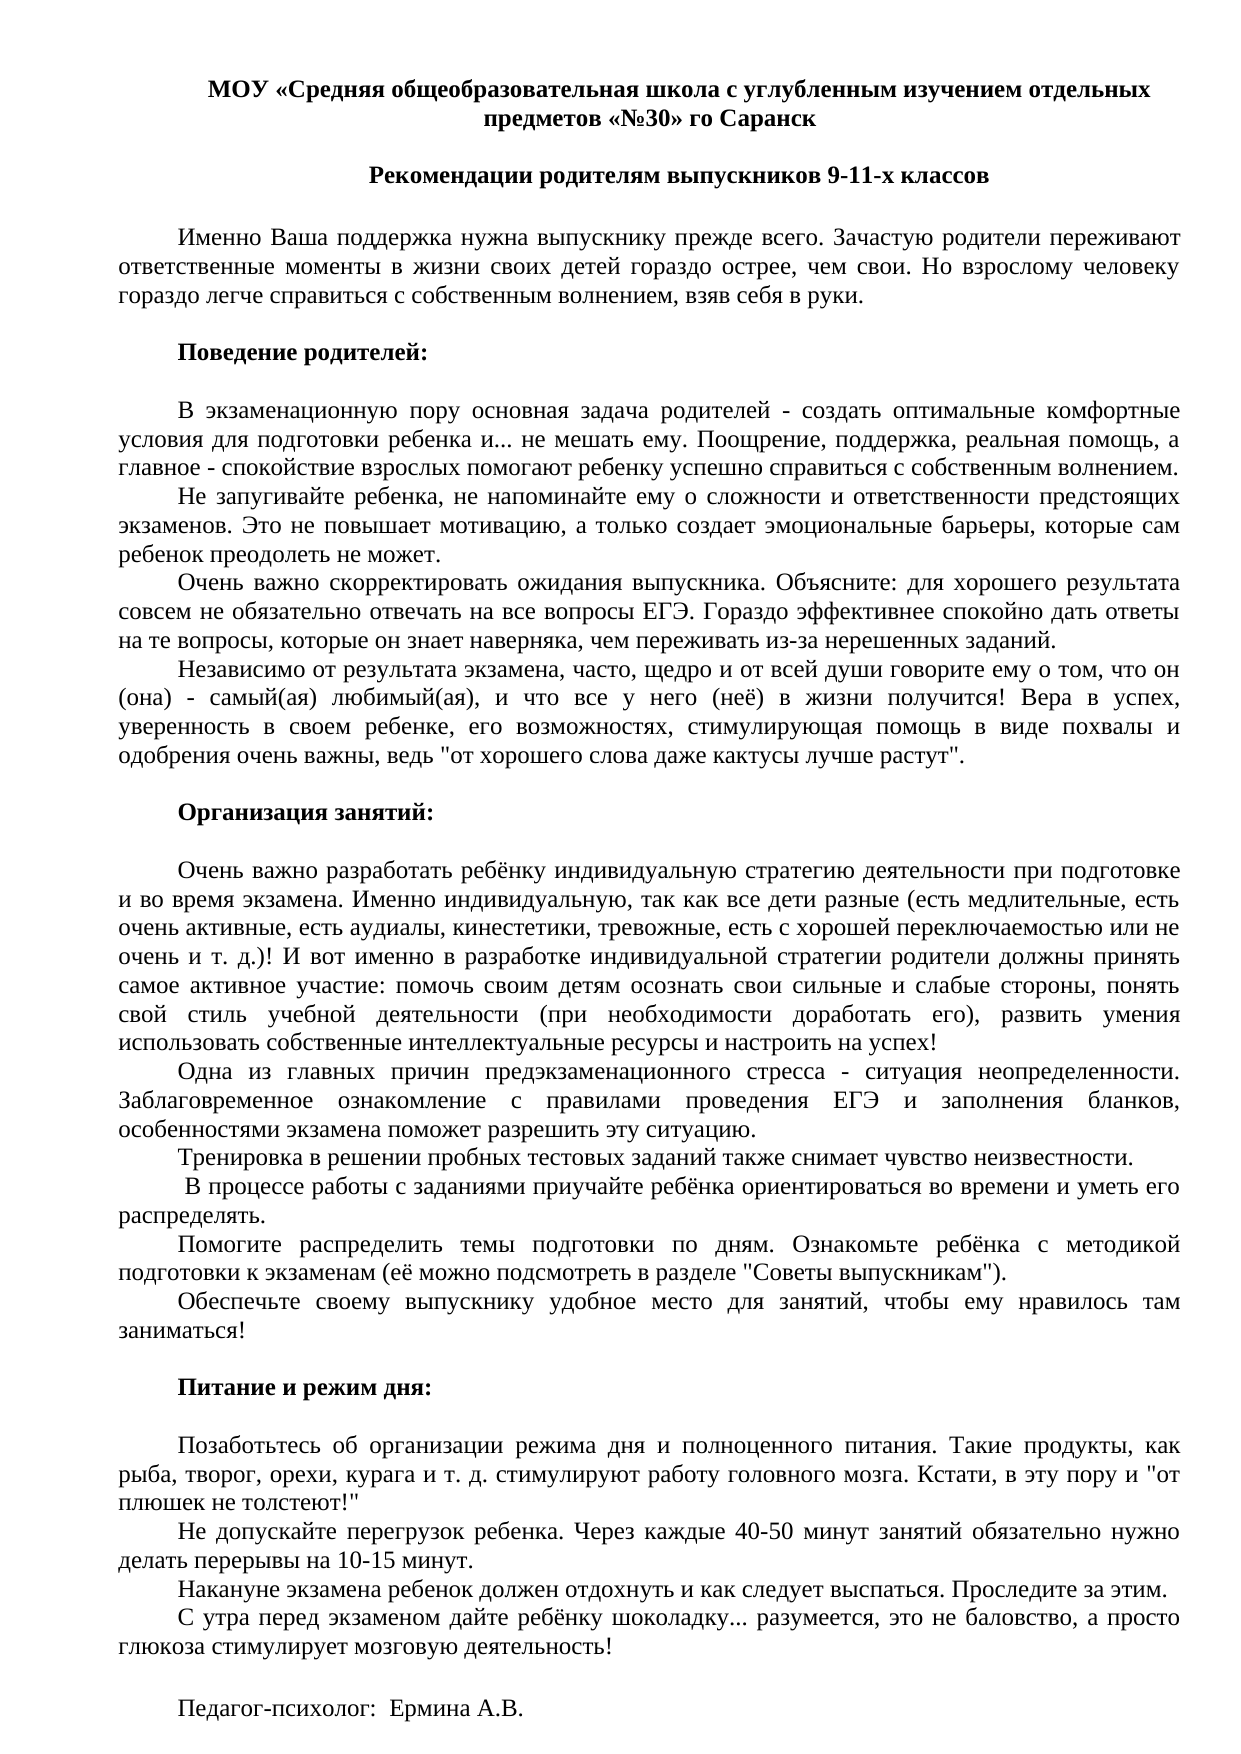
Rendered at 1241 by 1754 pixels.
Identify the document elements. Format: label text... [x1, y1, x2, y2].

text Тренировка в решении пробных тестовых заданий также снимает чувство неизвестности. [118, 1142, 1181, 1171]
text Поведение родителей: [118, 337, 1181, 366]
text Питание и режим дня: [118, 1372, 1181, 1401]
text Не допускайте перегрузок ребенка. Через каждые 40-50 минут занятий обязательно нужно делать перерывы на 10-15 минут. [118, 1516, 1181, 1574]
text Организация занятий: [118, 797, 1181, 826]
text В экзаменационную пору основная задача родителей - создать оптимальные комфортные условия для подготовки ребенка и... не мешать ему. Поощрение, поддержка, реальная помощь, а главное - спокойствие взрослых помогают ребенку успешно справиться с собственным волнением. [118, 395, 1181, 481]
text Одна из главных причин предэкзаменационного стресса - ситуация неопределенности. Заблаговременное ознакомление с правилами проведения ЕГЭ и заполнения бланков, особенностями экзамена поможет разрешить эту ситуацию. [118, 1056, 1181, 1142]
text Рекомендации родителям выпускников 9-11-х классов [118, 160, 1181, 189]
text Накануне экзамена ребенок должен отдохнуть и как следует выспаться. Проследите за этим. [118, 1574, 1181, 1602]
text Независимо от результата экзамена, часто, щедро и от всей души говорите ему о том, что он (она) - самый(ая) любимый(ая), и что все у него (неё) в жизни получится! Вера в успех, уверенность в своем ребенке, его возможностях, стимулирующая помощь в виде похвалы и одобрения очень важны, ведь "от хорошего слова даже кактусы лучше растут". [118, 654, 1181, 769]
text Позаботьтесь об организации режима дня и полноценного питания. Такие продукты, как рыба, творог, орехи, курага и т. д. стимулируют работу головного мозга. Кстати, в эту пору и "от плюшек не толстеют!" [118, 1430, 1181, 1516]
text Помогите распределить темы подготовки по дням. Ознакомьте ребёнка с методикой подготовки к экзаменам (её можно подсмотреть в разделе "Советы выпускникам"). [118, 1229, 1181, 1286]
text Обеспечьте своему выпускнику удобное место для занятий, чтобы ему нравилось там заниматься! [118, 1286, 1181, 1344]
text Не запугивайте ребенка, не напоминайте ему о сложности и ответственности предстоящих экзаменов. Это не повышает мотивацию, а только создает эмоциональные барьеры, которые сам ребенок преодолеть не может. [118, 481, 1181, 567]
text В процессе работы с заданиями приучайте ребёнка ориентироваться во времени и уметь его распределять. [118, 1171, 1181, 1229]
text МОУ «Средняя общеобразовательная школа с углубленным изучением отдельных предметов «№30» го Саранск [118, 74, 1181, 131]
text Именно Ваша поддержка нужна выпускнику прежде всего. Зачастую родители переживают ответственные моменты в жизни своих детей гораздо острее, чем свои. Но взрослому человеку гораздо легче справиться с собственным волнением, взяв себя в руки. [118, 222, 1181, 309]
text Очень важно разработать ребёнку индивидуальную стратегию деятельности при подготовке и во время экзамена. Именно индивидуальную, так как все дети разные (есть медлительные, есть очень активные, есть аудиалы, кинестетики, тревожные, есть с хорошей переключаемостью или не очень и т. д.)! И вот именно в разработке индивидуальной стратегии родители должны принять самое активное участие: помочь своим детям осознать свои сильные и слабые стороны, понять свой стиль учебной деятельности (при необходимости доработать его), развить умения использовать собственные интеллектуальные ресурсы и настроить на успех! [118, 855, 1181, 1056]
text С утра перед экзаменом дайте ребёнку шоколадку... разумеется, это не баловство, а просто глюкоза стимулирует мозговую деятельность! [118, 1602, 1181, 1660]
text Очень важно скорректировать ожидания выпускника. Объясните: для хорошего результата совсем не обязательно отвечать на все вопросы ЕГЭ. Гораздо эффективнее спокойно дать ответы на те вопросы, которые он знает наверняка, чем переживать из-за нерешенных заданий. [118, 567, 1181, 654]
text Педагог-психолог: Ермина А.В. [118, 1693, 1181, 1722]
